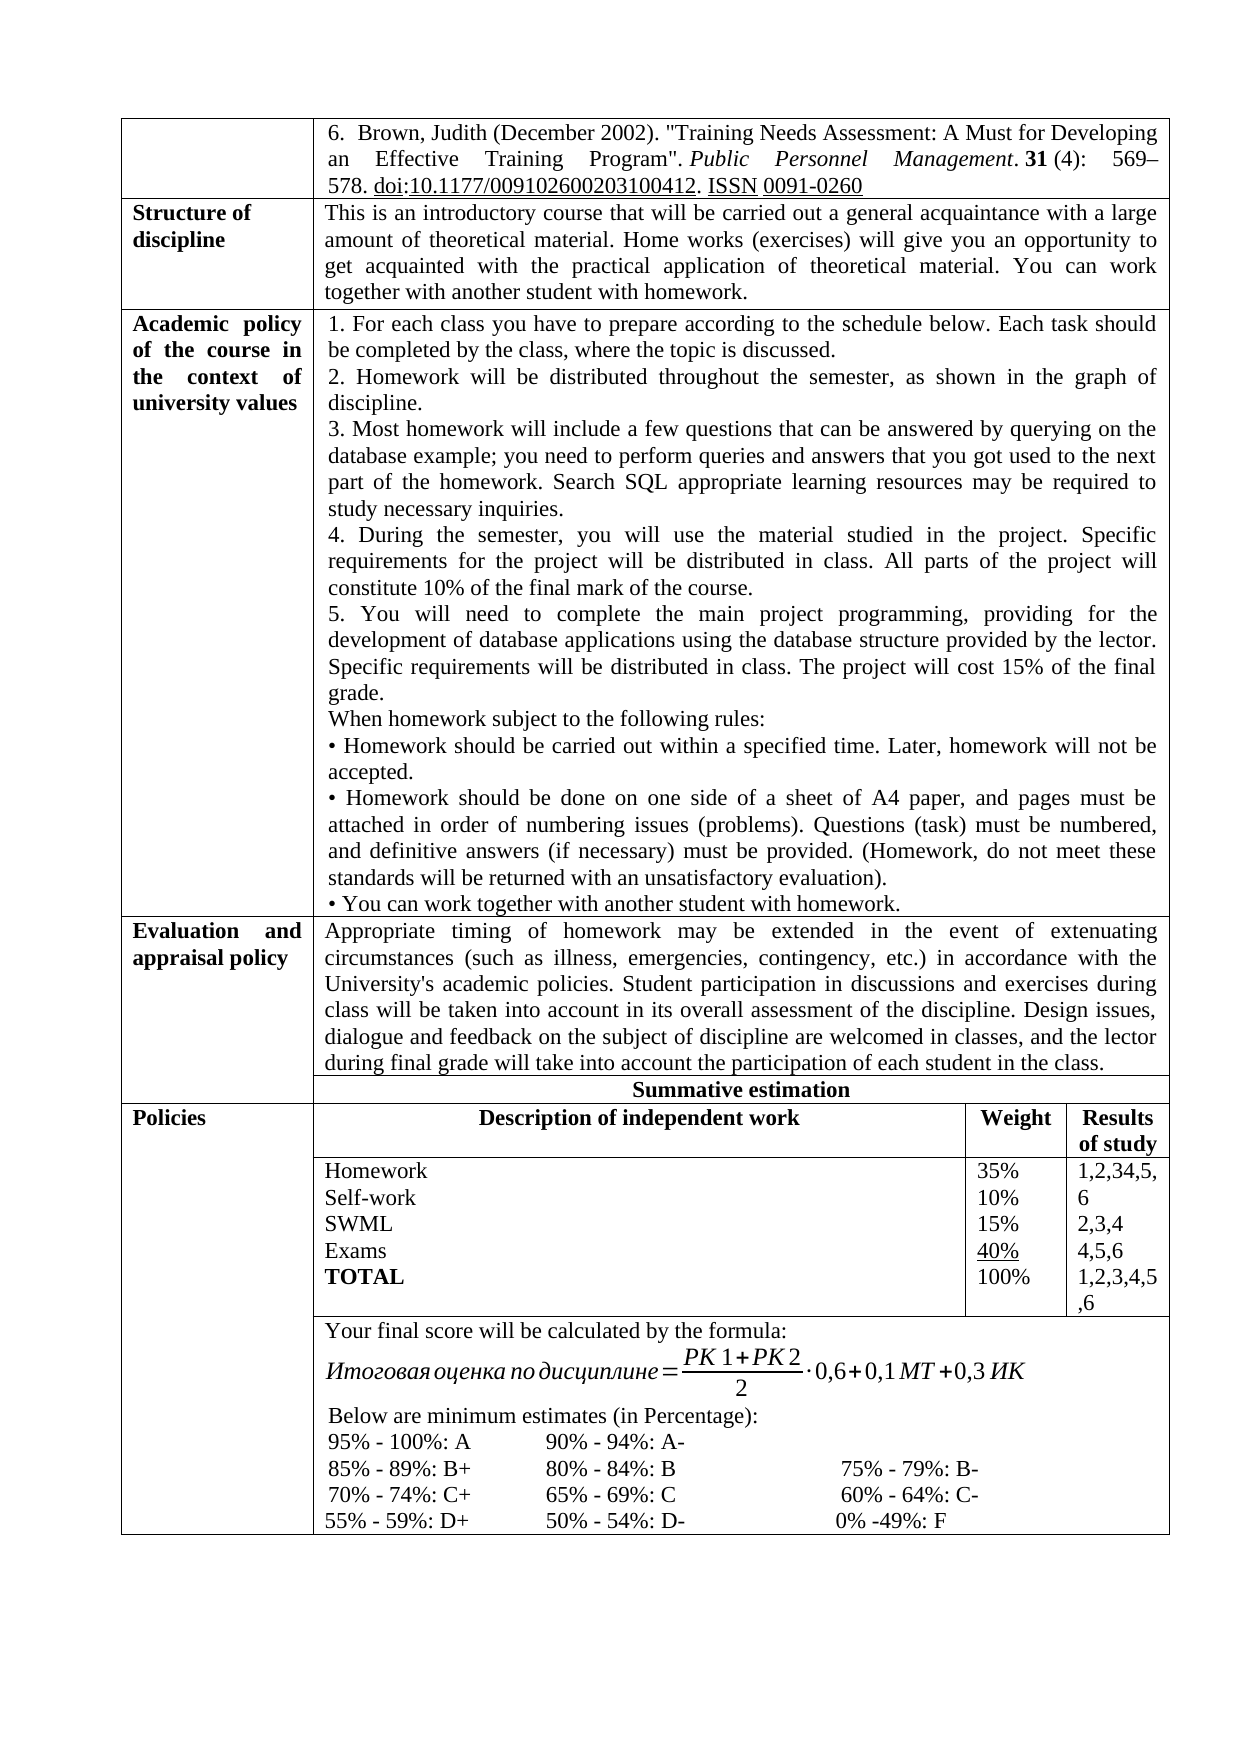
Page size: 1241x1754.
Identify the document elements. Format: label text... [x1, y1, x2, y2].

table_cell Weight [966, 1104, 1066, 1157]
table_cell Results of study [1067, 1104, 1169, 1157]
table_cell This is an introductory course that will be carried out a general acquaintance with a large amount of theoretical material. Home works (exercises) will give you an opportunity to get acquainted with the practical application of theoretical material. You can work together with another student with homework. [314, 199, 1169, 309]
table_cell Summative estimation [314, 1076, 1169, 1103]
table_cell Policies [122, 1104, 313, 1534]
table_cell 35% 10% 15% 40% 100% [966, 1158, 1066, 1316]
table_cell 1,2,34,5,6 2,3,4 4,5,6 1,2,3,4,5,6 [1067, 1158, 1169, 1316]
table_cell Your final score will be calculated by the formula: Below are minimum estimates (in Percentage): 95% - 100%: А 90% - 94%: А- 85% - 89%: В+ 80% - 84%: В 75% - 79%: В- 70% - 74%: С+ 65% - 69%: С 60% - 64%: С- 55% - 59%: D+ 50% - 54%: D- 0% -49%: F [314, 1317, 1169, 1534]
table_cell Appropriate timing of homework may be extended in the event of extenuating circumstances (such as illness, emergencies, contingency, etc.) in accordance with the University's academic policies. Student participation in discussions and exercises during class will be taken into account in its overall assessment of the discipline. Design issues, dialogue and feedback on the subject of discipline are welcomed in classes, and the lector during final grade will take into account the participation of each student in the class. [314, 917, 1169, 1075]
table_cell 1. For each class you have to prepare according to the schedule below. Each task should be completed by the class, where the topic is discussed. 2. Homework will be distributed throughout the semester, as shown in the graph of discipline. 3. Most homework will include a few questions that can be answered by querying on the database example; you need to perform queries and answers that you got used to the next part of the homework. Search SQL appropriate learning resources may be required to study necessary inquiries. 4. During the semester, you will use the material studied in the project. Specific requirements for the project will be distributed in class. All parts of the project will constitute 10% of the final mark of the course. 5. You will need to complete the main project programming, providing for the development of database applications using the database structure provided by the lector. Specific requirements will be distributed in class. The project will cost 15% of the final grade. When homework subject to the following rules: • Homework should be carried out within a specified time. Later, homework will not be accepted. • Homework should be done on one side of a sheet of A4 paper, and pages must be attached in order of numbering issues (problems). Questions (task) must be numbered, and definitive answers (if necessary) must be provided. (Homework, do not meet these standards will be returned with an unsatisfactory evaluation). • You can work together with another student with homework. [314, 310, 1169, 916]
table_cell Structure of discipline [122, 199, 313, 309]
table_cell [122, 119, 313, 198]
table_cell Description of independent work [314, 1104, 965, 1157]
table_cell Academic policy of the course in the context of university values [122, 310, 313, 916]
table_cell Evaluation and appraisal policy [122, 917, 313, 1103]
table_cell Homework Self-work SWML Exams TOTAL [314, 1158, 965, 1316]
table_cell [314, 119, 1169, 198]
